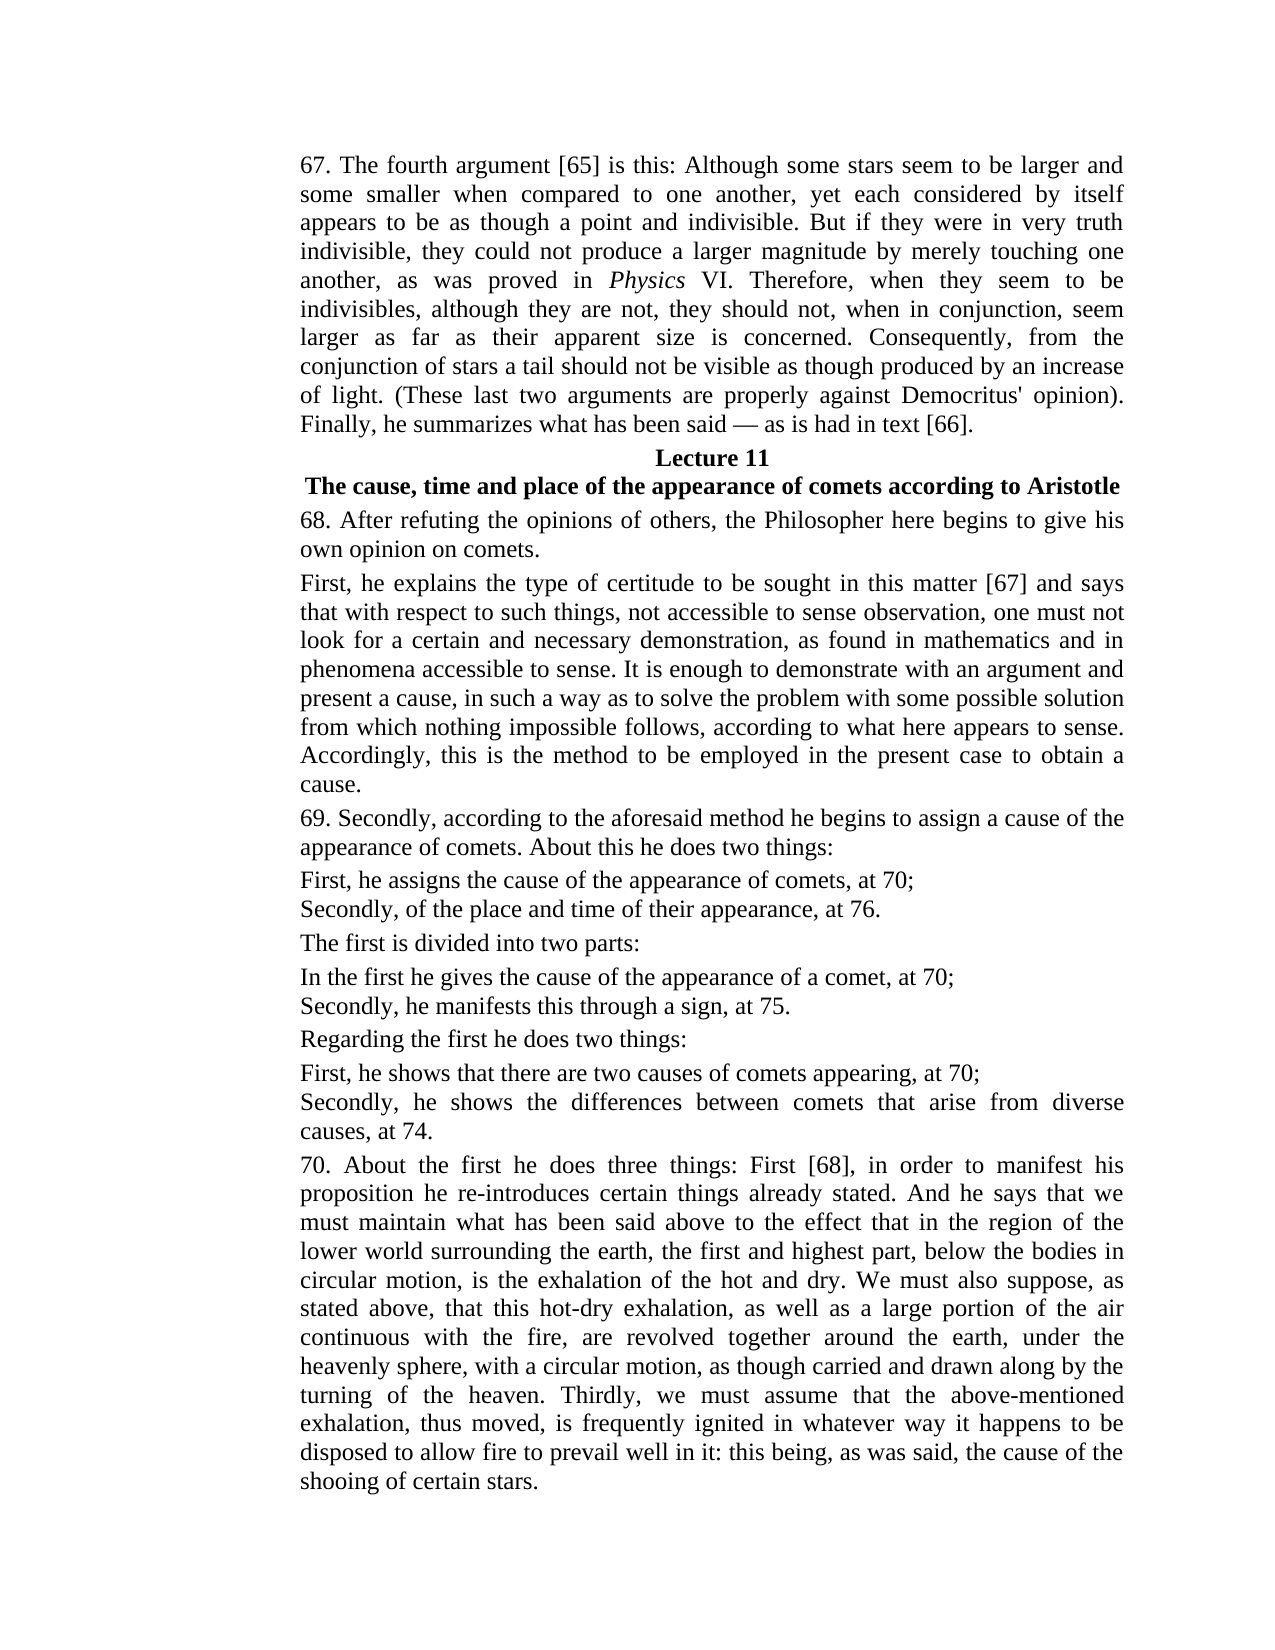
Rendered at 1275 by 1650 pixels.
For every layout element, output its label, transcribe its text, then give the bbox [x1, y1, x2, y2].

text 69. Secondly, according to the aforesaid method he begins to assign a cause of the appearance of comets. About this he does two things: [300, 803, 1125, 860]
text Secondly, of the place and time of their appearance, at 76. [300, 894, 1125, 923]
text The first is divided into two parts: [300, 928, 1125, 957]
text 70. About the first he does three things: First [68], in order to manifest his proposition he re-introduces certain things already stated. And he says that we must maintain what has been said above to the effect that in the region of the lower world surrounding the earth, the first and highest part, below the bodies in circular motion, is the exhalation of the hot and dry. We must also suppose, as stated above, that this hot-dry exhalation, as well as a large portion of the air continuous with the fire, are revolved together around the earth, under the heavenly sphere, with a circular motion, as though carried and drawn along by the turning of the heaven. Thirdly, we must assume that the above-mentioned exhalation, thus moved, is frequently ignited in whatever way it happens to be disposed to allow fire to prevail well in it: this being, as was said, the cause of the shooing of certain stars. [300, 1150, 1125, 1495]
text First, he explains the type of certitude to be sought in this matter [67] and says that with respect to such things, not accessible to sense observation, one must not look for a certain and necessary demonstration, as found in mathematics and in phenomena accessible to sense. It is enough to demonstrate with an argument and present a cause, in such a way as to solve the problem with some possible solution from which nothing impossible follows, according to what here appears to sense. Accordingly, this is the method to be employed in the present case to obtain a cause. [300, 568, 1125, 798]
text First, he shows that there are two causes of comets appearing, at 70; [300, 1058, 1125, 1087]
text Secondly, he shows the differences between comets that arise from diverse causes, at 74. [300, 1087, 1125, 1145]
text Secondly, he manifests this through a sign, at 75. [300, 991, 1125, 1019]
text In the first he gives the cause of the appearance of a comet, at 70; [300, 962, 1125, 991]
text Lecture 11 The cause, time and place of the appearance of comets according to Aristotle [300, 443, 1125, 500]
text Regarding the first he does two things: [300, 1024, 1125, 1053]
text First, he assigns the cause of the appearance of comets, at 70; [300, 866, 1125, 894]
text 68. After refuting the opinions of others, the Philosopher here begins to give his own opinion on comets. [300, 505, 1125, 563]
text 67. The fourth argument [65] is this: Although some stars seem to be larger and some smaller when compared to one another, yet each considered by itself appears to be as though a point and indivisible. But if they were in very truth indivisible, they could not produce a larger magnitude by merely touching one another, as was proved in Physics VI. Therefore, when they seem to be indivisibles, although they are not, they should not, when in conjunction, seem larger as far as their apparent size is concerned. Consequently, from the conjunction of stars a tail should not be visible as though produced by an increase of light. (These last two arguments are properly against Democritus' opinion). Finally, he summarizes what has been said — as is had in text [66]. [300, 150, 1125, 437]
